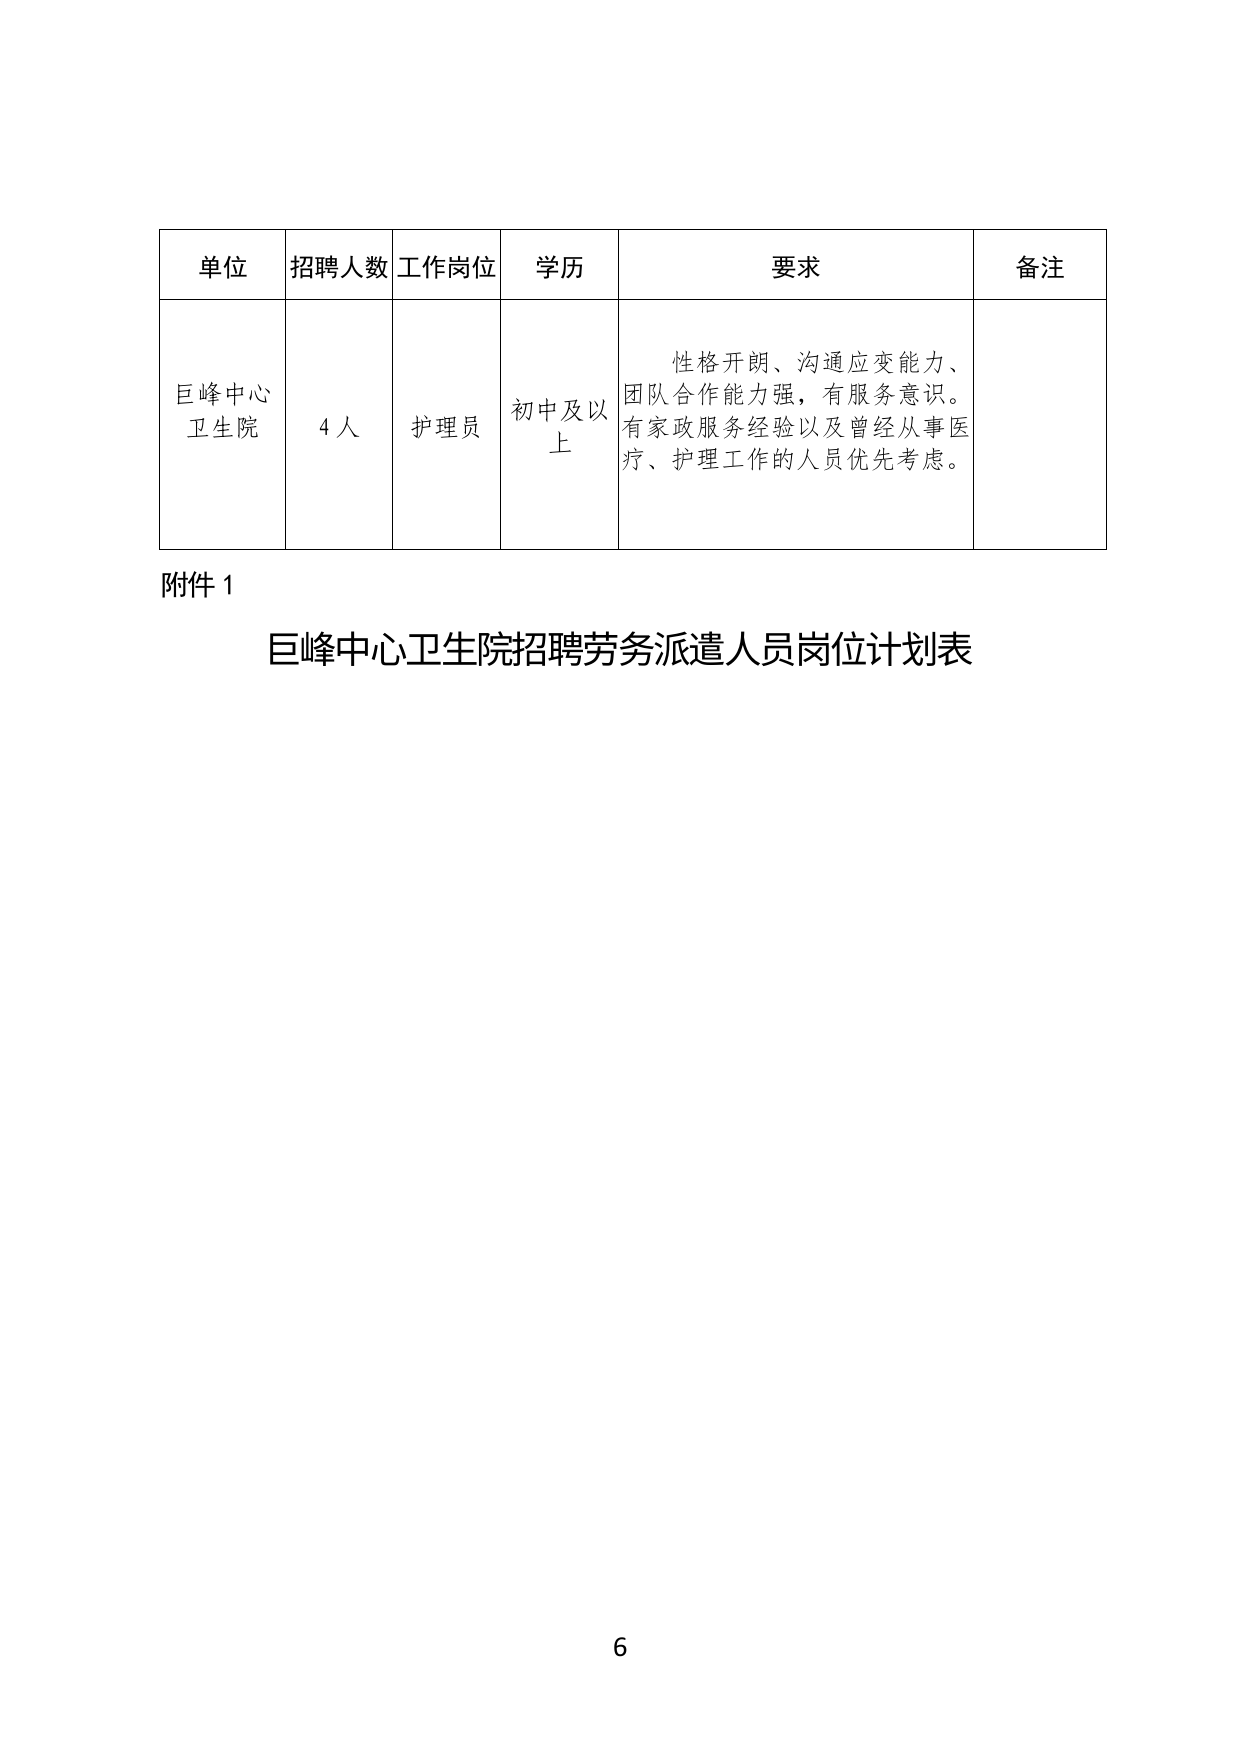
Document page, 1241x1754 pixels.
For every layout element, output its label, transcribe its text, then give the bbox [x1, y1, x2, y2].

text 巨峰中心卫生院招聘劳务派遣人员岗位计划表 [159, 615, 1081, 680]
table_header 招聘人数 [286, 230, 392, 299]
table_cell 护理员 [393, 300, 500, 549]
text 附件1 [159, 550, 1081, 615]
table_header 要求 [619, 230, 973, 299]
table_cell 性格开朗、沟通应变能力、团队合作能力强，有服务意识。有家政服务经验以及曾经从事医疗、护理工作的人员优先考虑。 [619, 300, 973, 549]
table_header 单位 [160, 230, 285, 299]
table_header 学历 [501, 230, 618, 299]
table_cell 4人 [286, 300, 392, 549]
table_header 工作岗位 [393, 230, 500, 299]
table_cell 初中及以上 [501, 300, 618, 549]
table_header 备注 [974, 230, 1106, 299]
table_cell [974, 300, 1106, 549]
table_cell 巨峰中心卫生院 [160, 300, 285, 549]
